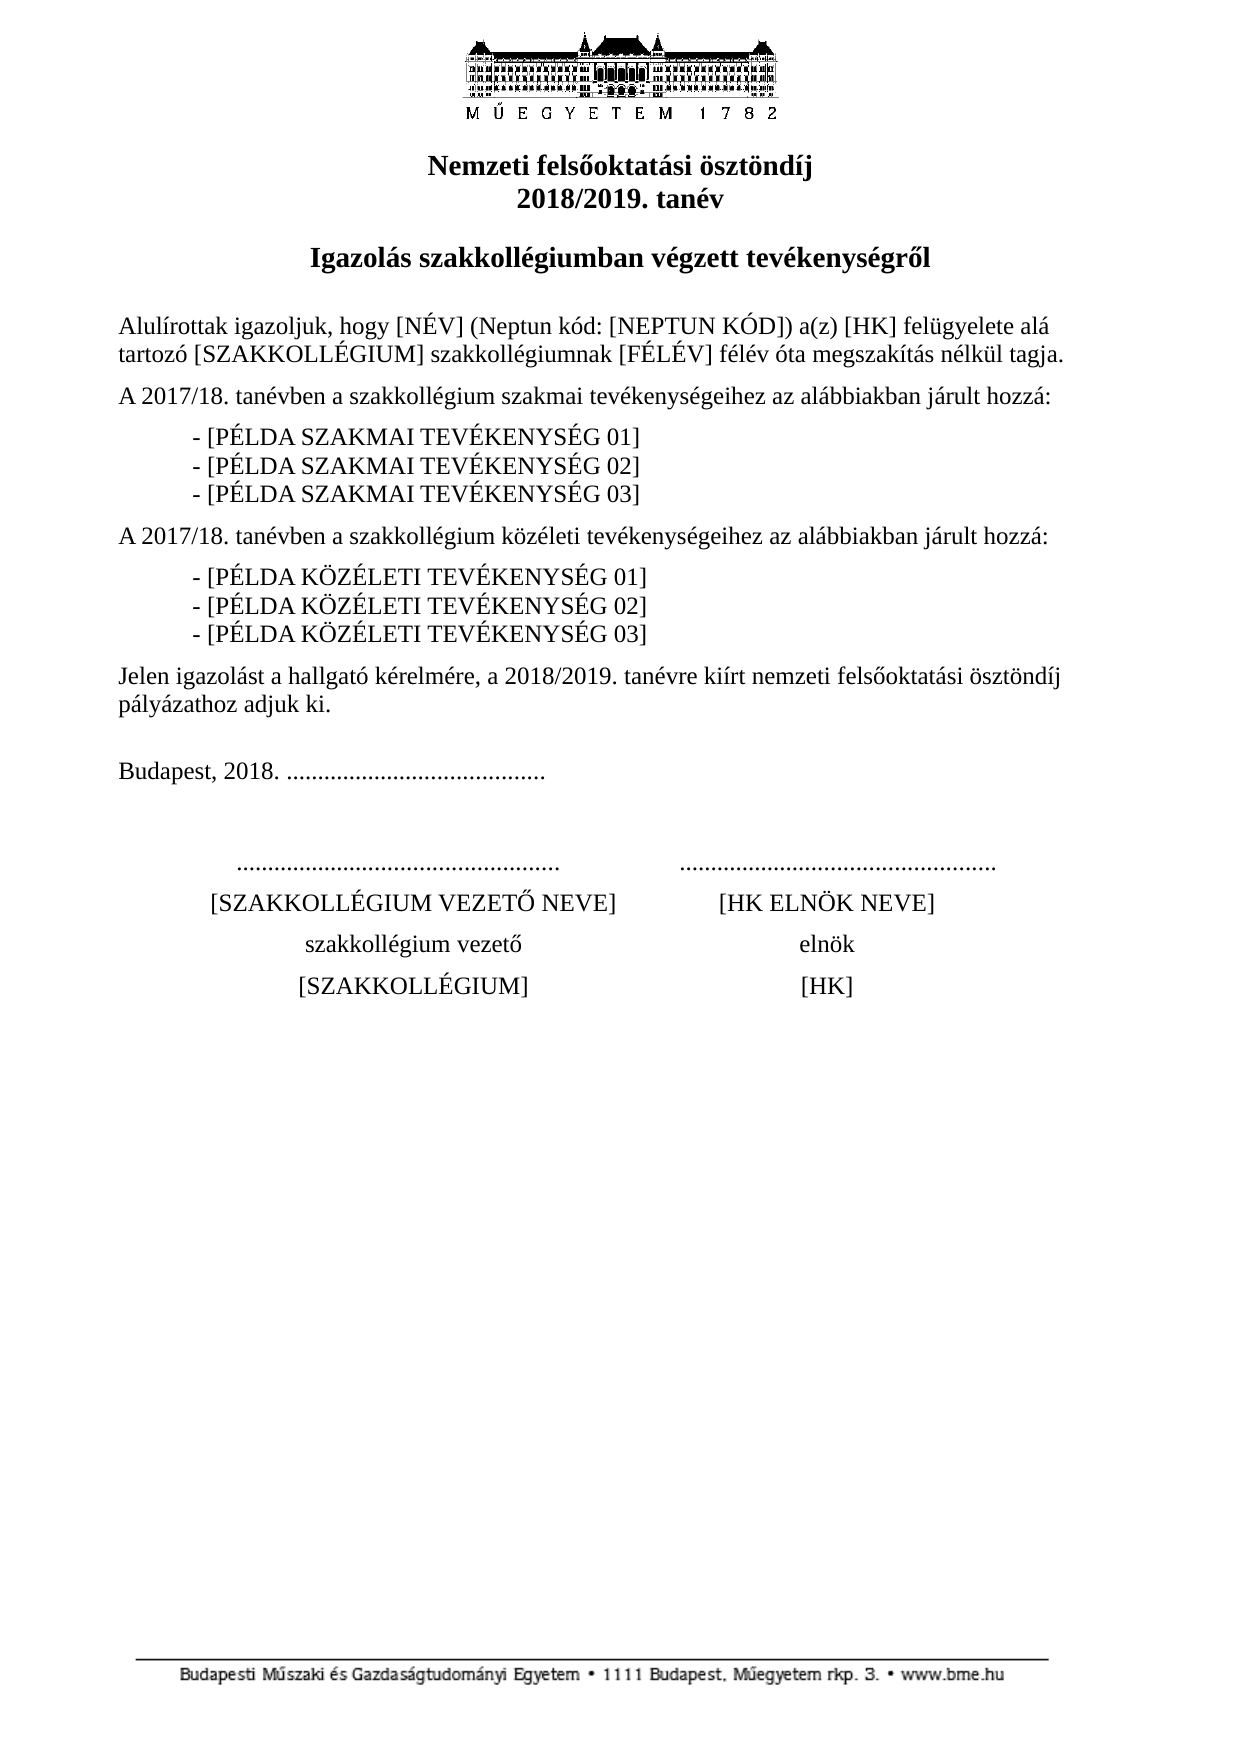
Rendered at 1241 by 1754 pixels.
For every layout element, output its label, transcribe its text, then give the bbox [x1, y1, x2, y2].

list [PÉLDA SZAKMAI TEVÉKENYSÉG 01] [192, 422, 1122, 451]
text Igazolás szakkollégiumban végzett tevékenységről [118, 240, 1122, 273]
text szakkollégium vezető elnök [118, 929, 1122, 958]
list [PÉLDA KÖZÉLETI TEVÉKENYSÉG 02] [192, 591, 1122, 619]
text Jelen igazolást a hallgató kérelmére, a 2018/2019. tanévre kiírt nemzeti felsőoktatási ösztöndíj pályázathoz adjuk ki. [118, 661, 1122, 718]
picture [462, 29, 779, 119]
list [PÉLDA SZAKMAI TEVÉKENYSÉG 02] [192, 451, 1122, 479]
text [SZAKKOLLÉGIUM] [HK] [118, 971, 1122, 999]
list [PÉLDA KÖZÉLETI TEVÉKENYSÉG 03] [192, 619, 1122, 648]
text Budapest, 2018. [118, 756, 1122, 784]
text Nemzeti felsőoktatási ösztöndíj [118, 148, 1122, 181]
list [PÉLDA KÖZÉLETI TEVÉKENYSÉG 01] [192, 562, 1122, 591]
picture [118, 1647, 1064, 1694]
text Alulírottak igazoljuk, hogy [NÉV] (Neptun kód: [NEPTUN KÓD]) a(z) [HK] felügyelete alá tartozó [SZAKKOLLÉGIUM] szakkollégiumnak [FÉLÉV] félév óta megszakítás nélkül tagja. [118, 311, 1122, 368]
text A 2017/18. tanévben a szakkollégium szakmai tevékenységeihez az alábbiakban járult hozzá: [118, 381, 1122, 409]
text 2018/2019. tanév [118, 181, 1122, 215]
text A 2017/18. tanévben a szakkollégium közéleti tevékenységeihez az alábbiakban járult hozzá: [118, 521, 1122, 549]
text [SZAKKOLLÉGIUM VEZETŐ NEVE] [HK ELNÖK NEVE] [118, 888, 1122, 917]
list [PÉLDA SZAKMAI TEVÉKENYSÉG 03] [192, 479, 1122, 508]
